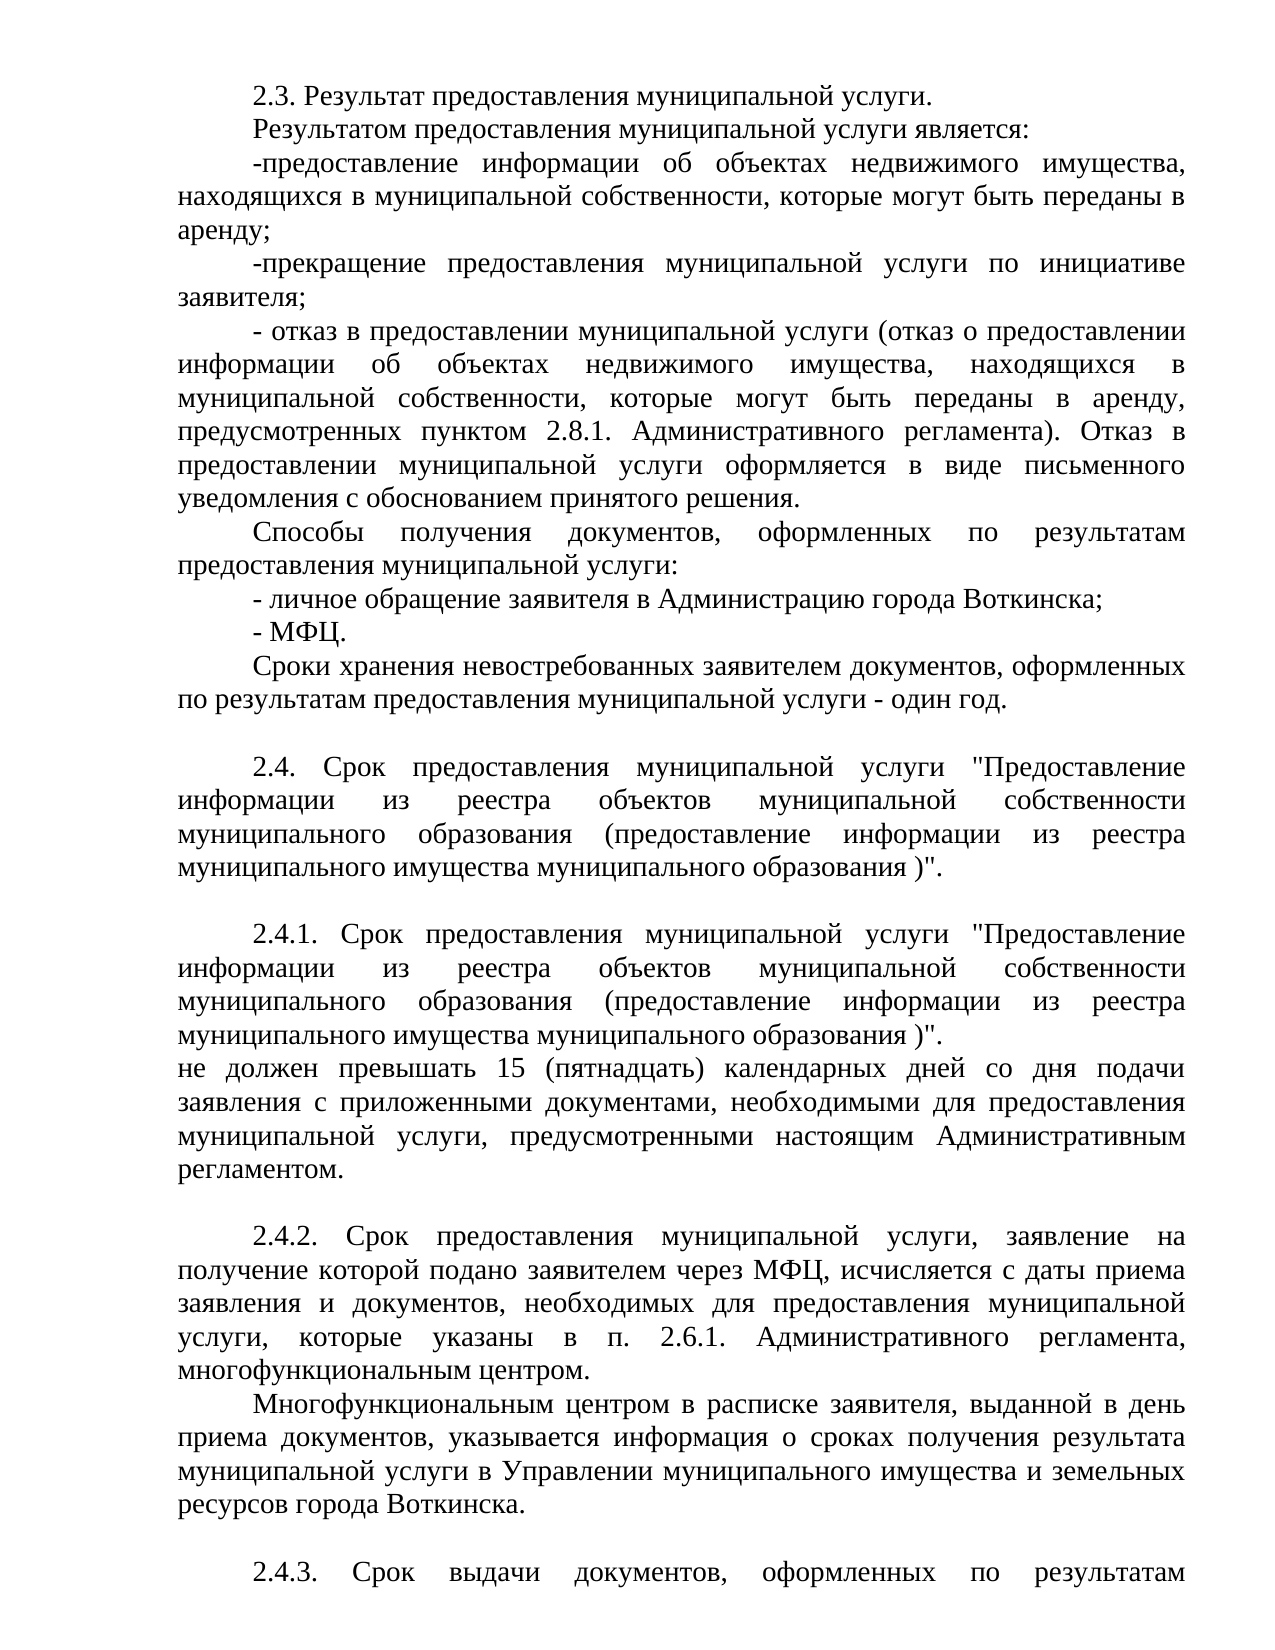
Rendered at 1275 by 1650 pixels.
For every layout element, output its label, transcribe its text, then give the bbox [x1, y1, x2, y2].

text 2.4.2. Срок предоставления муниципальной услуги, заявление на получение которой подано заявителем через МФЦ, исчисляется с даты приема заявления и документов, необходимых для предоставления муниципальной услуги, которые указаны в п. 2.6.1. Административного регламента, многофункциональным центром. [177, 1218, 1186, 1386]
text -прекращение предоставления муниципальной услуги по инициативе заявителя; [177, 246, 1186, 313]
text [177, 1554, 1186, 1587]
text 2.4. Срок предоставления муниципальной услуги "Предоставление информации из реестра объектов муниципальной собственности муниципального образования (предоставление информации из реестра муниципального имущества муниципального образования )". [177, 749, 1186, 883]
text Многофункциональным центром в расписке заявителя, выданной в день приема документов, указывается информация о сроках получения результата муниципальной услуги в Управлении муниципального имущества и земельных ресурсов города Воткинска. [177, 1386, 1186, 1520]
text -предоставление информации об объектах недвижимого имущества, находящихся в муниципальной собственности, которые могут быть переданы в аренду; [177, 145, 1186, 246]
text - отказ в предоставлении муниципальной услуги (отказ о предоставлении информации об объектах недвижимого имущества, находящихся в муниципальной собственности, которые могут быть переданы в аренду, предусмотренных пунктом 2.8.1. Административного регламента). Отказ в предоставлении муниципальной услуги оформляется в виде письменного уведомления с обоснованием принятого решения. [177, 313, 1186, 514]
text 2.4.1. Срок предоставления муниципальной услуги "Предоставление информации из реестра объектов муниципальной собственности муниципального образования (предоставление информации из реестра муниципального имущества муниципального образования )". [177, 916, 1186, 1051]
text Сроки хранения невостребованных заявителем документов, оформленных по результатам предоставления муниципальной услуги - один год. [177, 648, 1186, 715]
text не должен превышать 15 (пятнадцать) календарных дней со дня подачи заявления с приложенными документами, необходимыми для предоставления муниципальной услуги, предусмотренными настоящим Административным регламентом. [177, 1051, 1186, 1185]
text Способы получения документов, оформленных по результатам предоставления муниципальной услуги: [177, 514, 1186, 581]
text 2.3. Результат предоставления муниципальной услуги. [177, 78, 1186, 111]
text Результатом предоставления муниципальной услуги является: [177, 111, 1186, 145]
text - МФЦ. [177, 614, 1186, 648]
text - личное обращение заявителя в Администрацию города Воткинска; [177, 581, 1186, 614]
